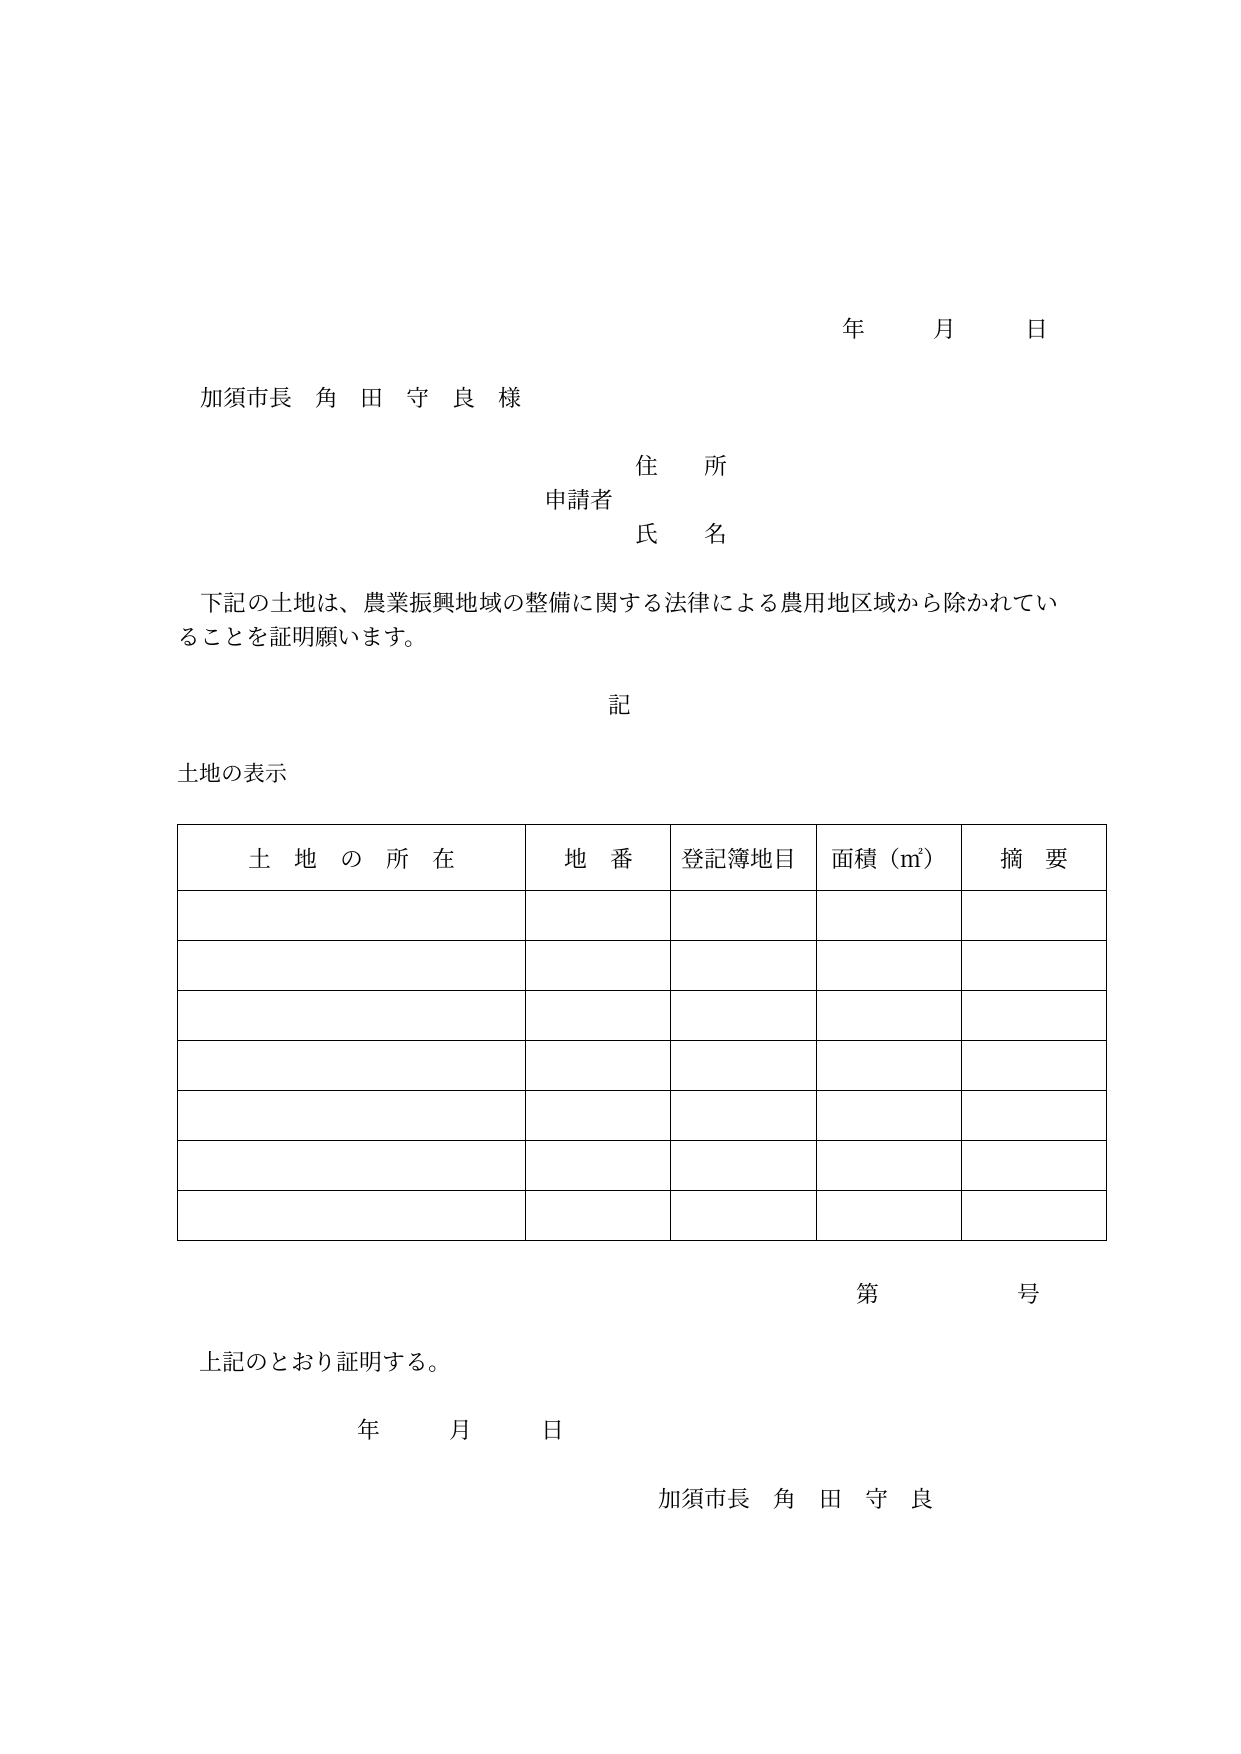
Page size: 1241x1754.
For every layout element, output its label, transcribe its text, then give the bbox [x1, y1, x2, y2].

table_header 面積（㎡） [817, 825, 961, 890]
text 申請者 [177, 482, 1063, 516]
table_header 摘 要 [962, 825, 1106, 890]
table_cell [671, 891, 816, 940]
table_cell [962, 991, 1106, 1040]
table_cell [962, 1191, 1106, 1240]
table_cell [671, 991, 816, 1040]
table_cell [671, 941, 816, 990]
text 住 所 [177, 448, 1063, 482]
table_cell [526, 991, 670, 1040]
table_cell [526, 1041, 670, 1090]
table_cell [671, 1141, 816, 1190]
text 年 月 日 [177, 311, 1063, 345]
text 上記のとおり証明する。 [177, 1344, 1063, 1378]
table_cell [178, 1141, 525, 1190]
table_cell [962, 941, 1106, 990]
text 氏 名 [177, 516, 1063, 550]
table_cell [817, 1141, 961, 1190]
table_cell [817, 941, 961, 990]
text 土地の表示 [177, 755, 1063, 789]
table_cell [671, 1041, 816, 1090]
table_cell [817, 1191, 961, 1240]
table_cell [962, 1041, 1106, 1090]
table_cell [526, 941, 670, 990]
table_cell [962, 891, 1106, 940]
text 加須市長 角 田 守 良 [177, 1480, 1063, 1514]
table_cell [178, 891, 525, 940]
table_cell [526, 1141, 670, 1190]
table_cell [817, 1091, 961, 1140]
table_cell [962, 1091, 1106, 1140]
table_cell [178, 941, 525, 990]
table_cell [671, 1091, 816, 1140]
table_cell [671, 1191, 816, 1240]
table_cell [178, 1091, 525, 1140]
table_header 土 地 の 所 在 [178, 825, 525, 890]
subtitle 記 [177, 687, 1063, 721]
table_cell [817, 991, 961, 1040]
text 下記の土地は、農業振興地域の整備に関する法律による農用地区域から除かれていることを証明願います。 [177, 584, 1063, 653]
table_cell [962, 1141, 1106, 1190]
table_cell [526, 1091, 670, 1140]
table_cell [178, 1041, 525, 1090]
text 第 号 [177, 1275, 1063, 1309]
table_cell [526, 1191, 670, 1240]
table_cell [817, 891, 961, 940]
table_header 地 番 [526, 825, 670, 890]
table_cell [178, 1191, 525, 1240]
table_cell [178, 991, 525, 1040]
table_header 登記簿地目 [671, 825, 816, 890]
table_cell [817, 1041, 961, 1090]
text 年 月 日 [177, 1412, 1063, 1446]
table_cell [526, 891, 670, 940]
text 加須市長 角 田 守 良 様 [177, 379, 1063, 413]
